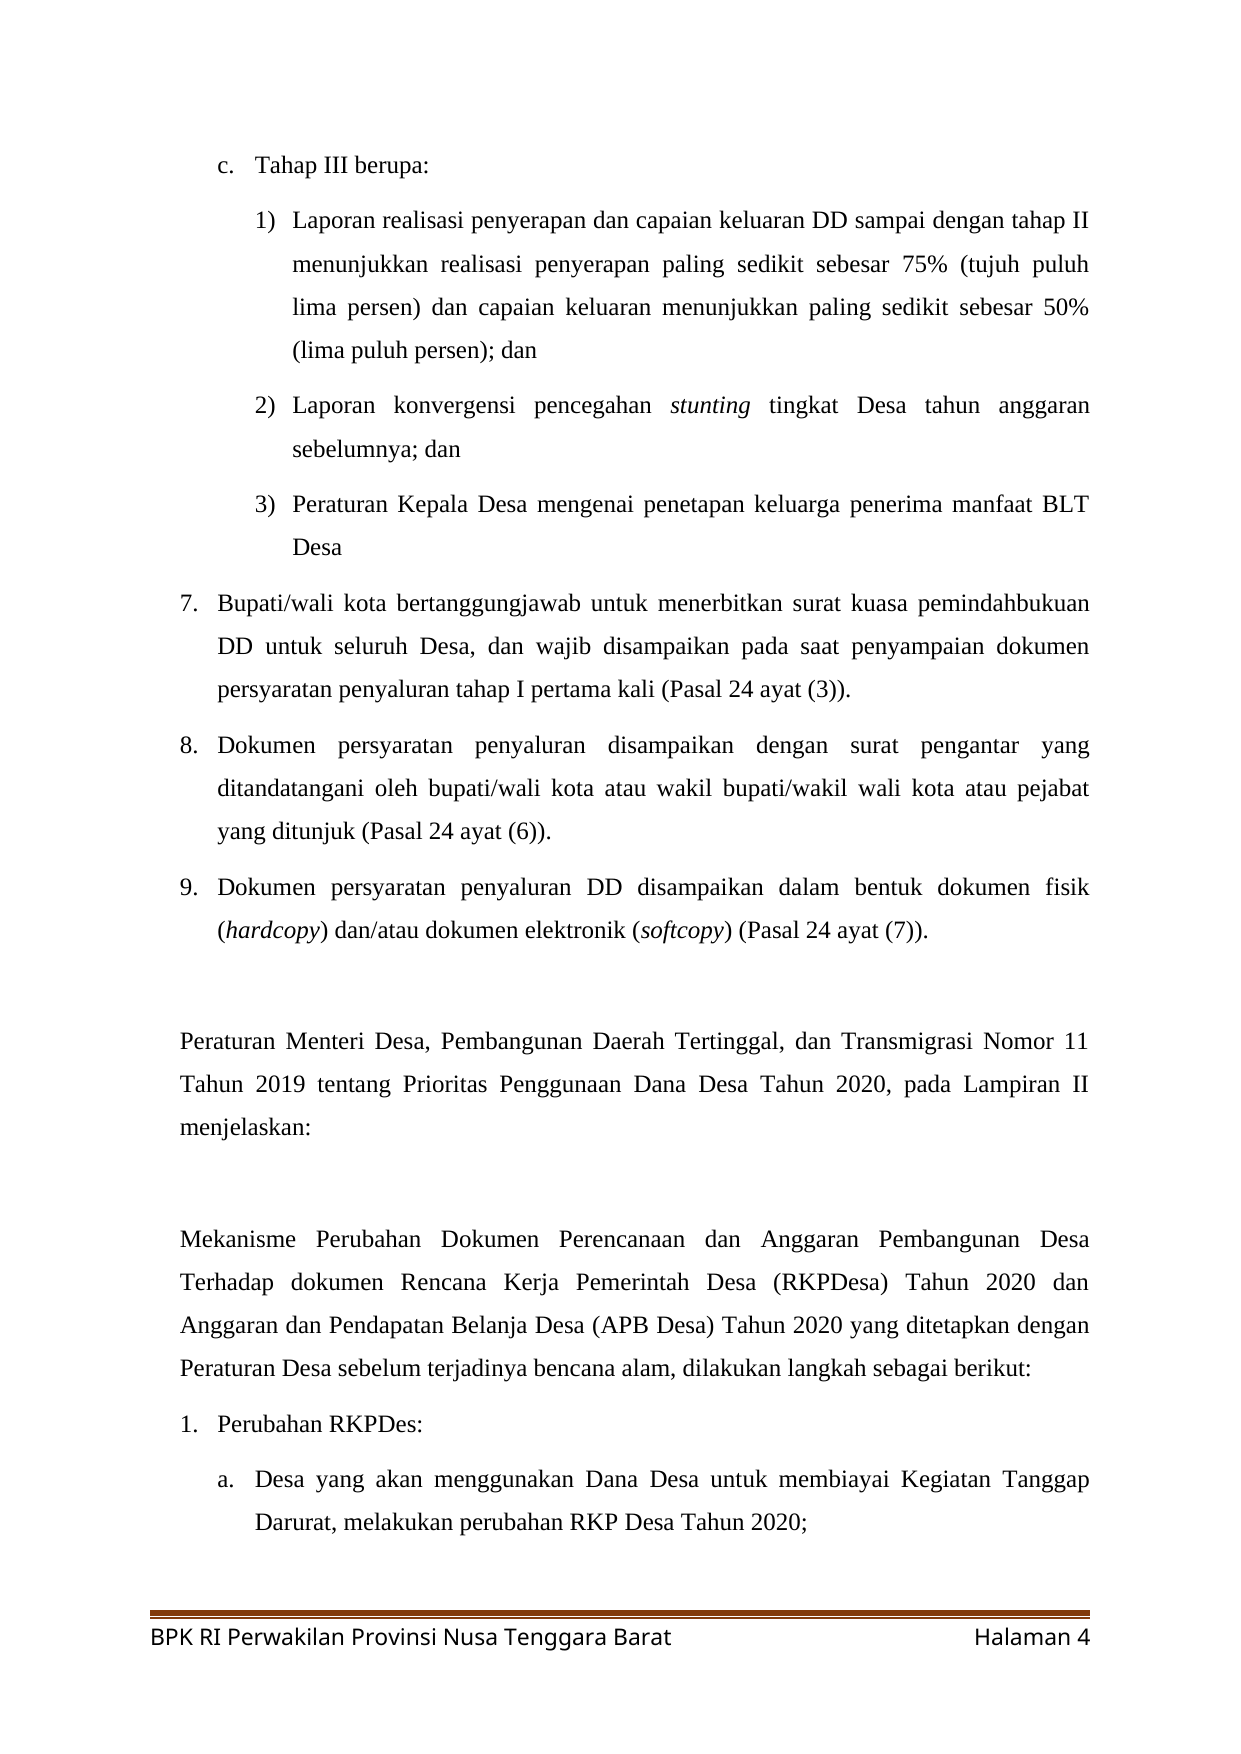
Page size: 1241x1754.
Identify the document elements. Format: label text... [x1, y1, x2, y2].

list Perubahan RKPDes: [179, 1409, 1090, 1437]
list Bupati/wali kota bertanggungjawab untuk menerbitkan surat kuasa pemindahbukuan DD untuk seluruh Desa, dan wajib disampaikan pada saat penyampaian dokumen persyaratan penyaluran tahap I pertama kali (Pasal 24 ayat (3)). [179, 588, 1090, 703]
list Peraturan Menteri Desa, Pembangunan Daerah Tertinggal, dan Transmigrasi Nomor 11 Tahun 2019 tentang Prioritas Penggunaan Dana Desa Tahun 2020, pada Lampiran II menjelaskan: [179, 1026, 1090, 1141]
list Peraturan Kepala Desa mengenai penetapan keluarga penerima manfaat BLT Desa [254, 489, 1090, 561]
list Mekanisme Perubahan Dokumen Perencanaan dan Anggaran Pembangunan Desa Terhadap dokumen Rencana Kerja Pemerintah Desa (RKPDesa) Tahun 2020 dan Anggaran dan Pendapatan Belanja Desa (APB Desa) Tahun 2020 yang ditetapkan dengan Peraturan Desa sebelum terjadinya bencana alam, dilakukan langkah sebagai berikut: [179, 1224, 1090, 1382]
list Laporan realisasi penyerapan dan capaian keluaran DD sampai dengan tahap II menunjukkan realisasi penyerapan paling sedikit sebesar 75% (tujuh puluh lima persen) dan capaian keluaran menunjukkan paling sedikit sebesar 50% (lima puluh persen); dan [254, 206, 1090, 364]
list Tahap III berupa: [217, 150, 1090, 179]
list Dokumen persyaratan penyaluran disampaikan dengan surat pengantar yang ditandatangani oleh bupati/wali kota atau wakil bupati/wakil wali kota atau pejabat yang ditunjuk (Pasal 24 ayat (6)). [179, 730, 1090, 845]
list Dokumen persyaratan penyaluran DD disampaikan dalam bentuk dokumen fisik (hardcopy) dan/atau dokumen elektronik (softcopy) (Pasal 24 ayat (7)). [179, 872, 1090, 944]
list Laporan konvergensi pencegahan stunting tingkat Desa tahun anggaran sebelumnya; dan [254, 391, 1090, 462]
list Desa yang akan menggunakan Dana Desa untuk membiayai Kegiatan Tanggap Darurat, melakukan perubahan RKP Desa Tahun 2020; [217, 1464, 1090, 1536]
